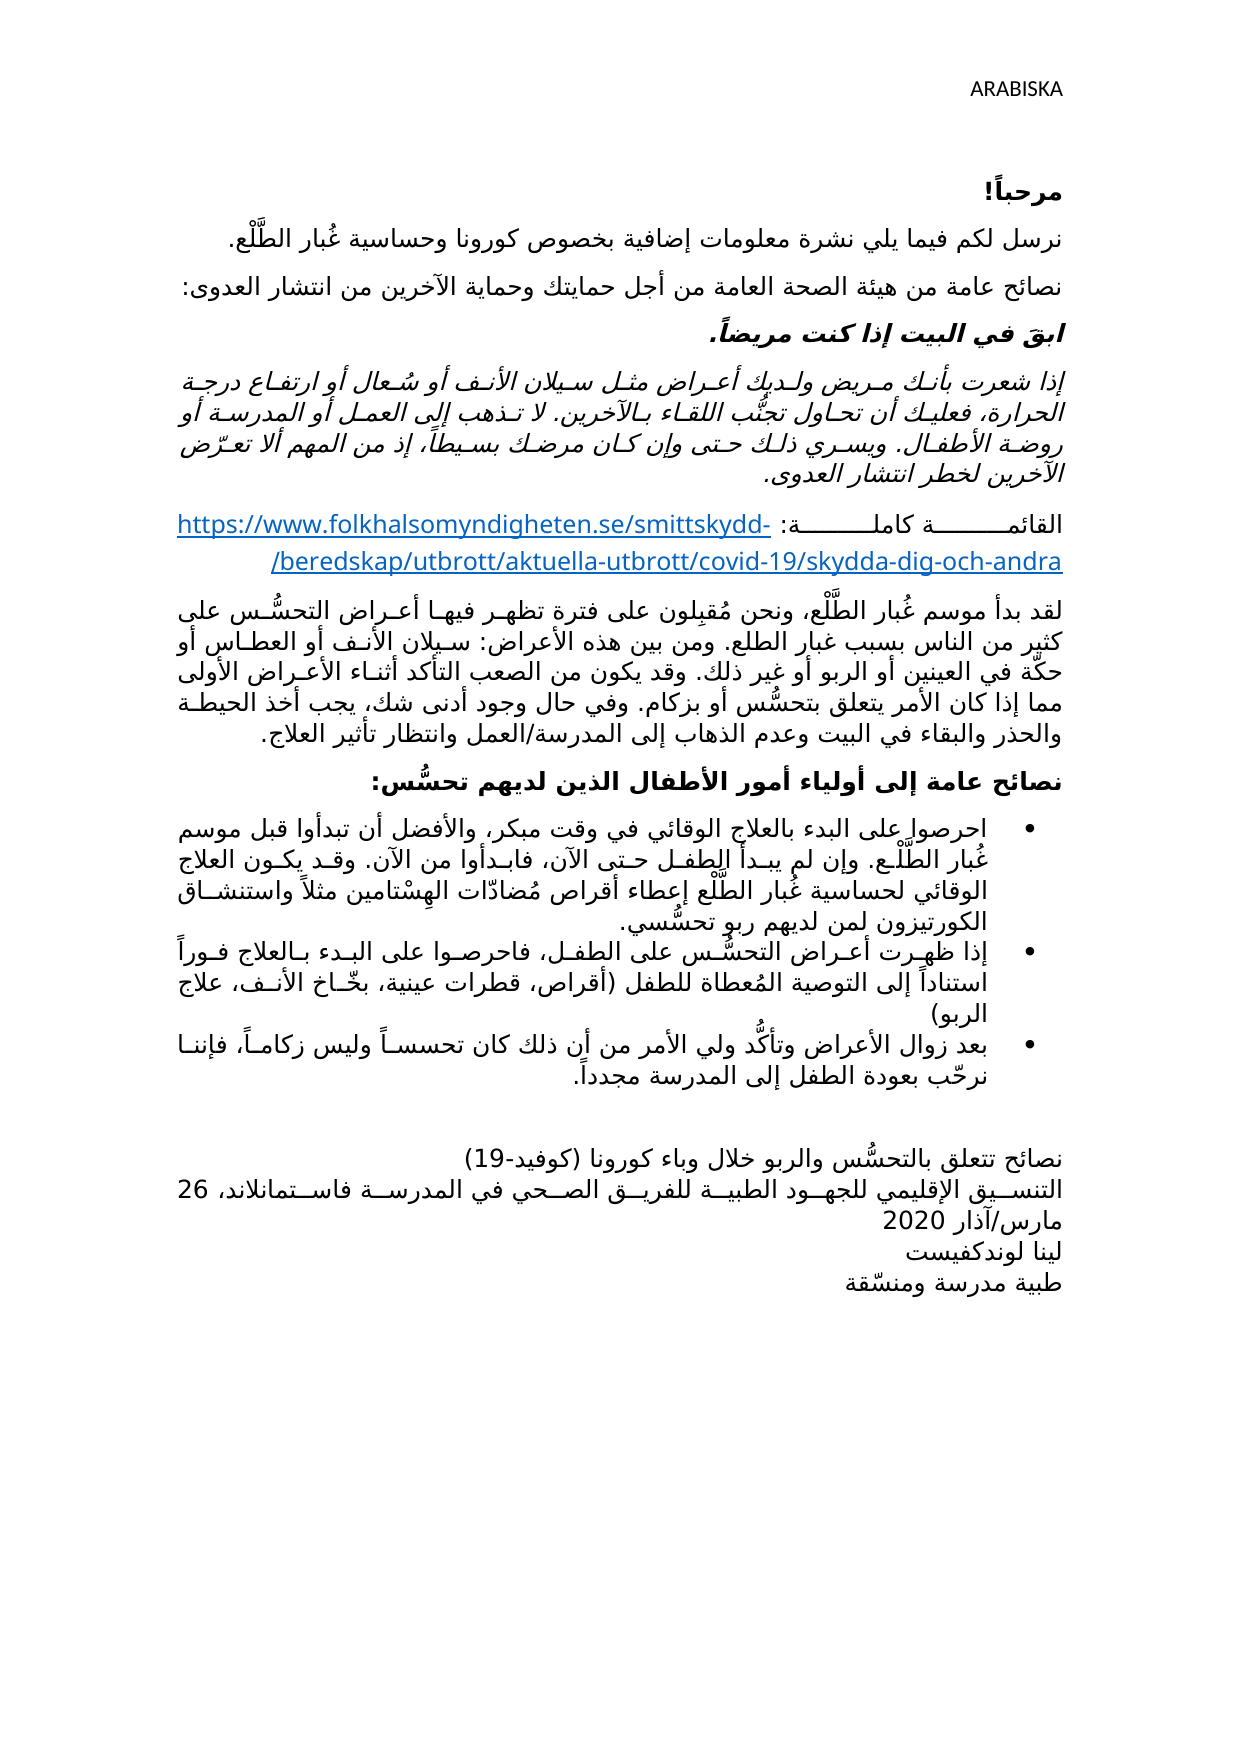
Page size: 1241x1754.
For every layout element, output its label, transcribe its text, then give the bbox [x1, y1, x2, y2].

text ابقَ في البيت إذا كنت مريضاً. [177, 320, 1063, 349]
text نصائح عامة إلى أولياء أمور الأطفال الذين لديهم تحسُّس: [177, 767, 1063, 796]
text القائمة كاملة: https://www.folkhalsomyndigheten.se/smittskydd-beredskap/utbrott/aktuella-utbrott/covid-19/skydda-dig-och-andra/ [177, 507, 1063, 577]
text طبية مدرسة ومنسّقة [177, 1268, 1063, 1297]
text مرحباً! [177, 177, 1063, 206]
text إذا شعرت بأنك مريض ولديك أعراض مثل سيلان الأنف أو سُعال أو ارتفاع درجة الحرارة، فعليك أن تحاول تجنُّب اللقاء بالآخرين. لا تذهب إلى العمل أو المدرسة أو روضة الأطفال. ويسري ذلك حتى وإن كان مرضك بسيطاً، إذ من المهم ألا تعرّض الآخرين لخطر انتشار العدوى. [177, 367, 1063, 489]
text نصائح تتعلق بالتحسُّس والربو خلال وباء كورونا (كوفيد-19) [177, 1144, 1063, 1174]
text نرسل لكم فيما يلي نشرة معلومات إضافية بخصوص كورونا وحساسية غُبار الطَّلْع. [177, 225, 1063, 254]
list إذا ظهرت أعراض التحسُّس على الطفل، فاحرصوا على البدء بالعلاج فوراً استناداً إلى التوصية المُعطاة للطفل (أقراص، قطرات عينية، بخّاخ الأنف، علاج الربو) [177, 938, 1026, 1028]
list بعد زوال الأعراض وتأكُّد ولي الأمر من أن ذلك كان تحسساً وليس زكاماً، فإننا نرحّب بعودة الطفل إلى المدرسة مجدداً. [177, 1030, 1026, 1090]
text التنسيق الإقليمي للجهود الطبية للفريق الصحي في المدرسة فاستمانلاند، 26 مارس/آذار 2020 [177, 1175, 1063, 1235]
list احرصوا على البدء بالعلاج الوقائي في وقت مبكر، والأفضل أن تبدأوا قبل موسم غُبار الطَّلْع. وإن لم يبدأ الطفل حتى الآن، فابدأوا من الآن. وقد يكون العلاج الوقائي لحساسية غُبار الطَّلْع إعطاء أقراص مُضادّات الهِسْتامين مثلاً واستنشاق الكورتيزون لمن لديهم ربو تحسُّسي. [177, 814, 1026, 936]
text نصائح عامة من هيئة الصحة العامة من أجل حمايتك وحماية الآخرين من انتشار العدوى: [177, 272, 1063, 301]
text لينا لوندكفيست [177, 1237, 1063, 1266]
text لقد بدأ موسم غُبار الطَّلْع، ونحن مُقبِلون على فترة تظهر فيها أعراض التحسُّس على كثير من الناس بسبب غبار الطلع. ومن بين هذه الأعراض: سيلان الأنف أو العطاس أو حكّة في العينين أو الربو أو غير ذلك. وقد يكون من الصعب التأكد أثناء الأعراض الأولى مما إذا كان الأمر يتعلق بتحسُّس أو بزكام. وفي حال وجود أدنى شك، يجب أخذ الحيطة والحذر والبقاء في البيت وعدم الذهاب إلى المدرسة/العمل وانتظار تأثير العلاج. [177, 596, 1063, 748]
